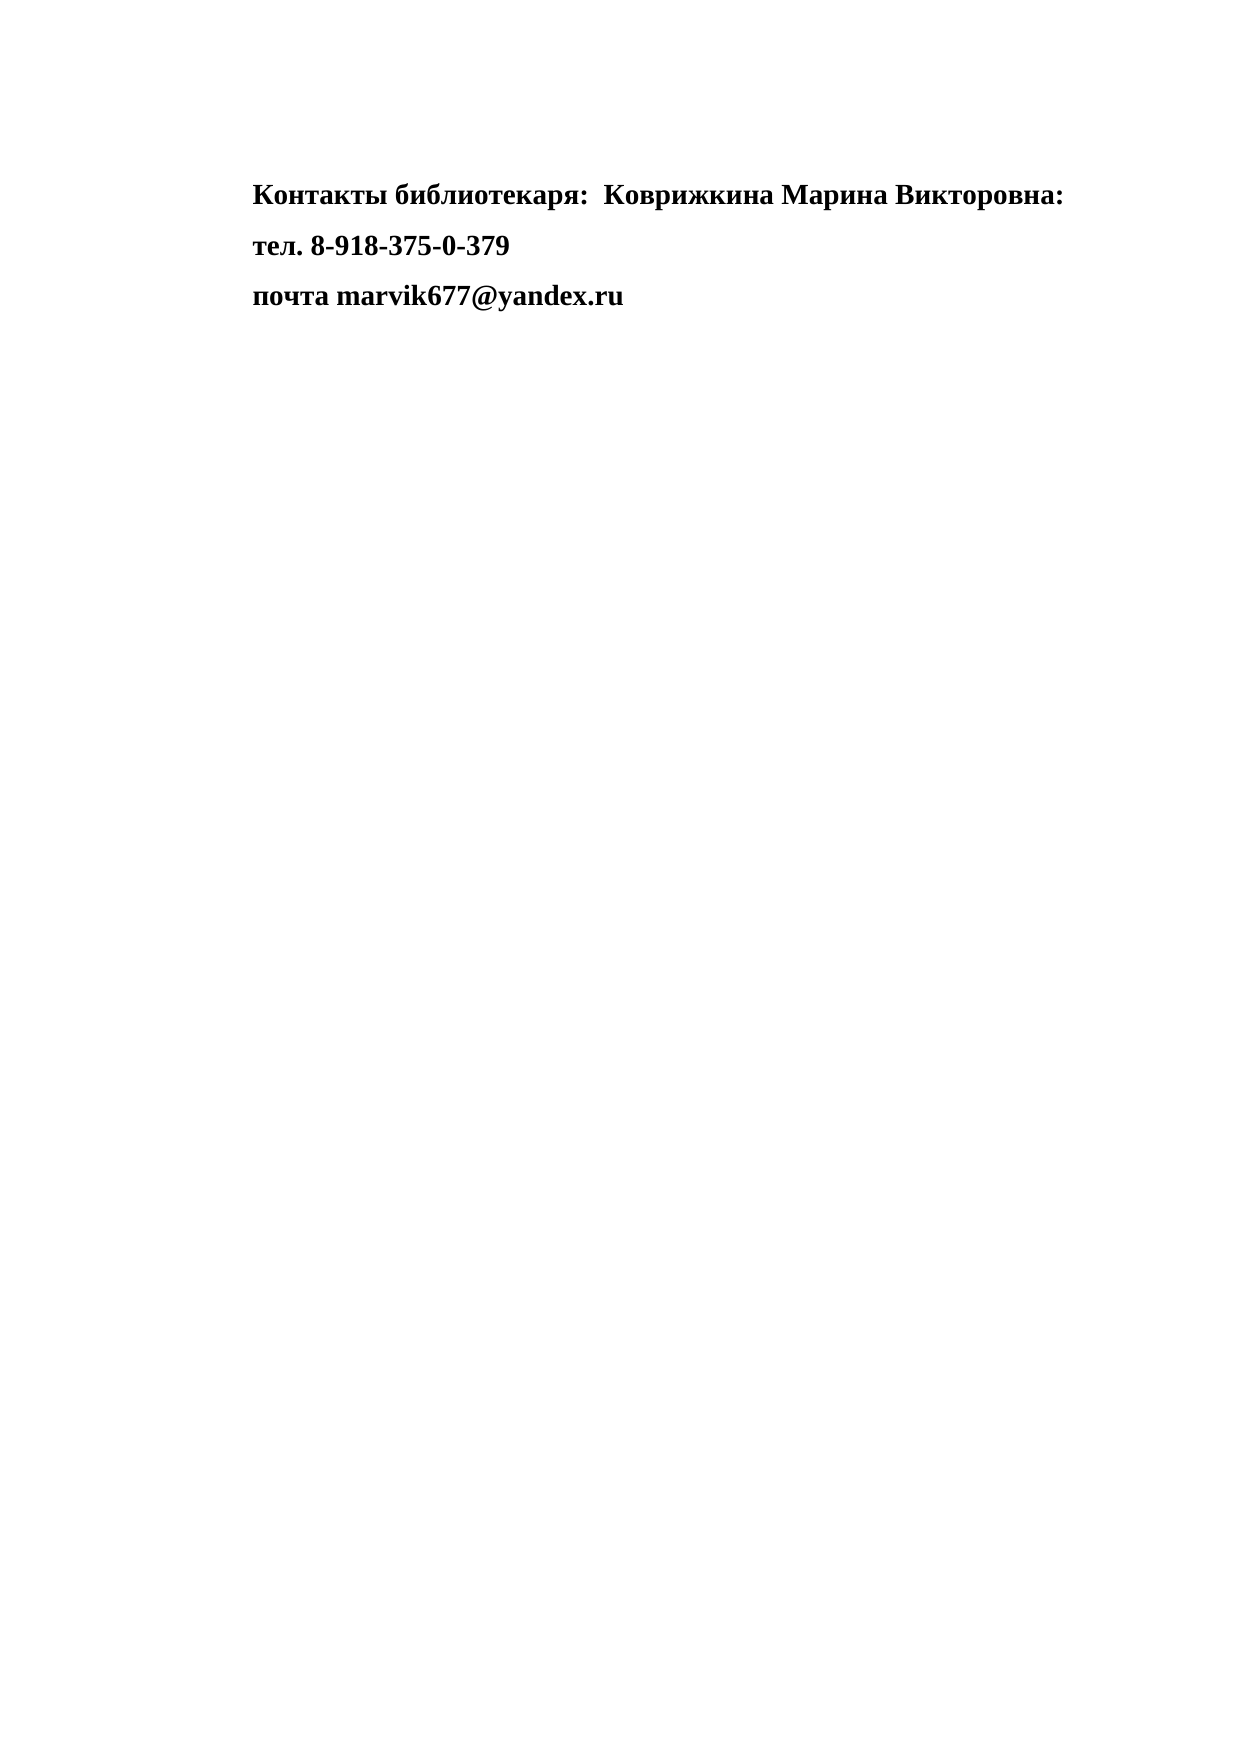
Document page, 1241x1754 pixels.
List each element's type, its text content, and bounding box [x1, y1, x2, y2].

list почта marvik677@yandex.ru [252, 278, 1152, 312]
list тел. 8-918-375-0-379 [252, 228, 1152, 261]
list Контакты библиотекаря: Коврижкина Марина Викторовна: [252, 177, 1152, 211]
